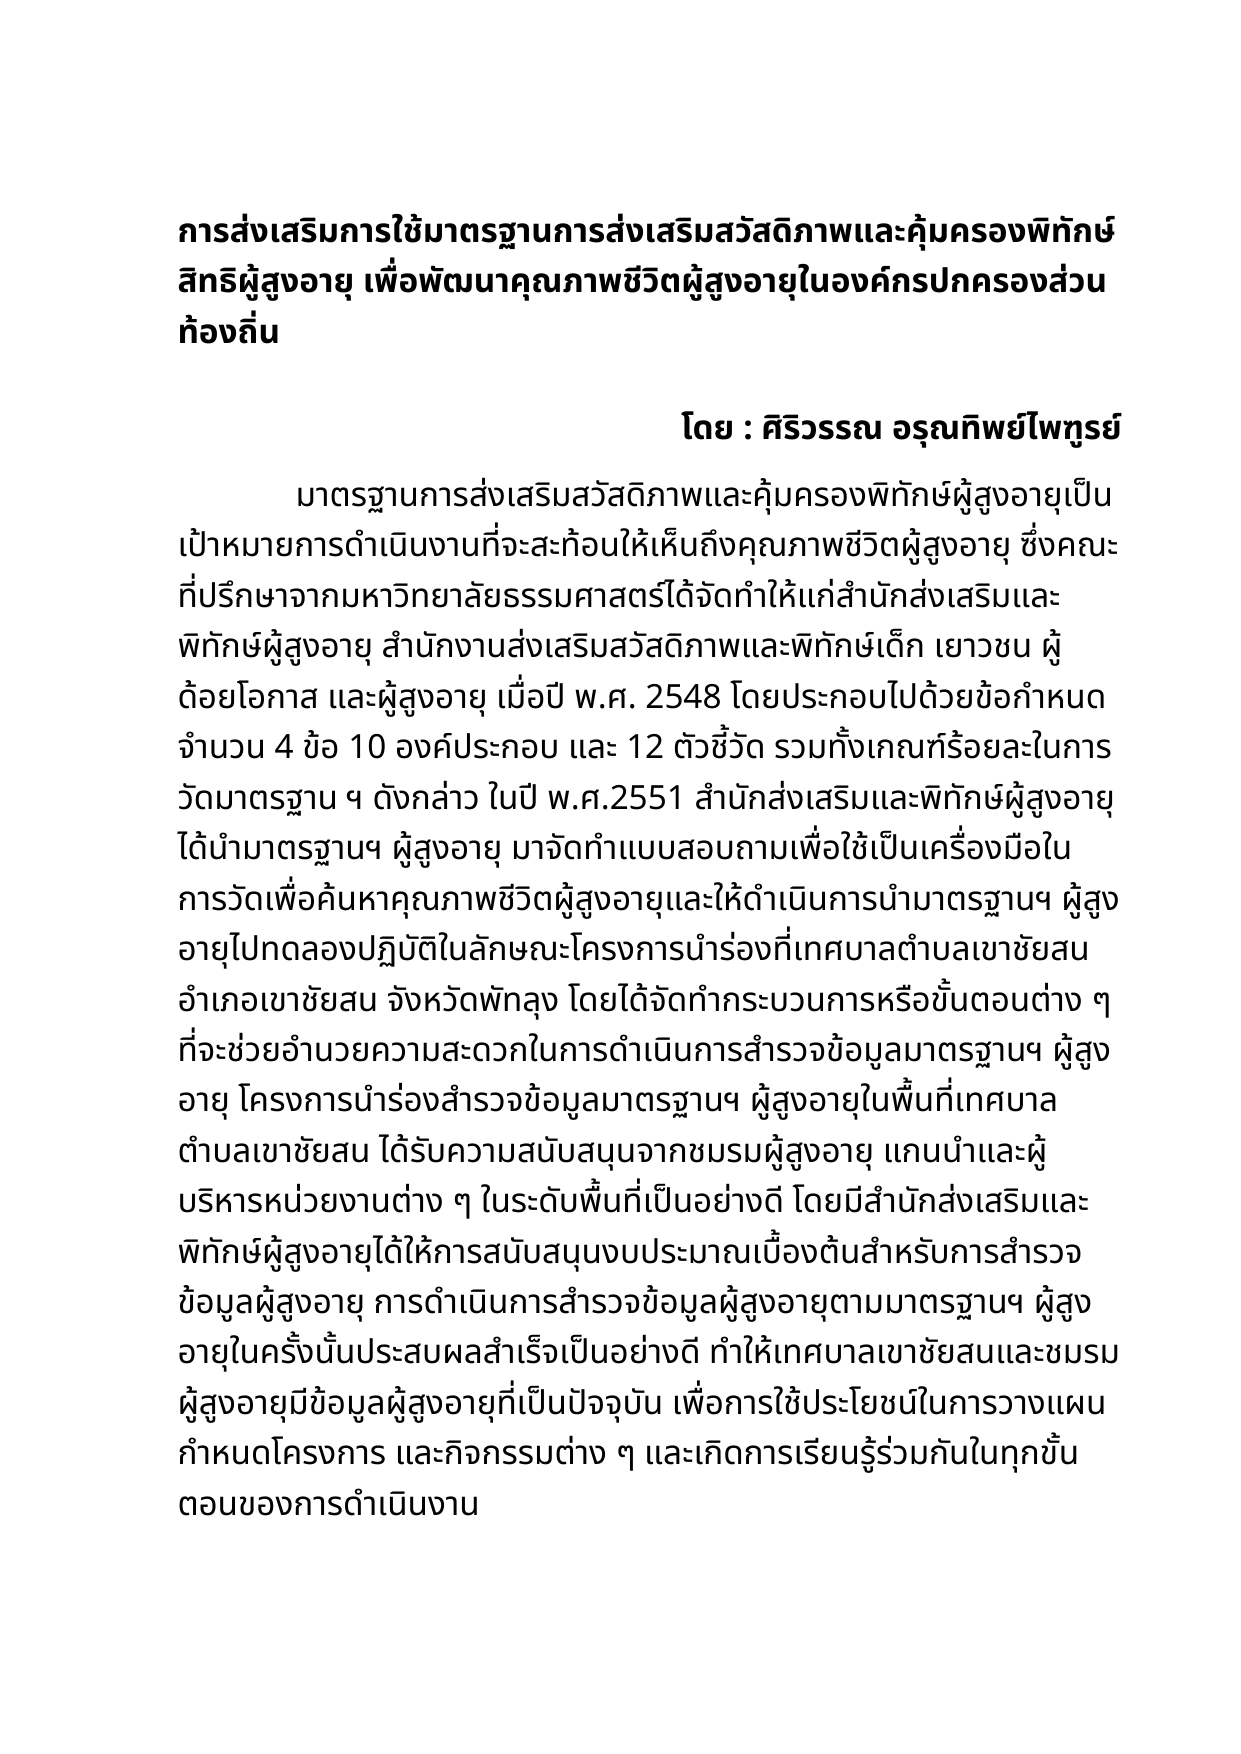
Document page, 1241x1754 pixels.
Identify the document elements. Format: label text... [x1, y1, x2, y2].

text การส่งเสริมการใช้มาตรฐานการส่งเสริมสวัสดิภาพและคุ้มครองพิทักษ์สิทธิผู้สูงอายุ เพื่อพัฒนาคุณภาพชีวิตผู้สูงอายุในองค์กรปกครองส่วนท้องถิ่น [177, 207, 1122, 358]
text โดย : ศิริวรรณ อรุณทิพย์ไพฑูรย์ [177, 403, 1122, 454]
text มาตรฐานการส่งเสริมสวัสดิภาพและคุ้มครองพิทักษ์ผู้สูงอายุเป็นเป้าหมายการดำเนินงานที่จะสะท้อนให้เห็นถึงคุณภาพชีวิตผู้สูงอายุ ซึ่งคณะที่ปรึกษาจากมหาวิทยาลัยธรรมศาสตร์ได้จัดทำให้แก่สำนักส่งเสริมและพิทักษ์ผู้สูงอายุ สำนักงานส่งเสริมสวัสดิภาพและพิทักษ์เด็ก เยาวชน ผู้ด้อยโอกาส และผู้สูงอายุ เมื่อปี พ.ศ. 2548 โดยประกอบไปด้วยข้อกำหนดจำนวน 4 ข้อ 10 องค์ประกอบ และ 12 ตัวชี้วัด รวมทั้งเกณฑ์ร้อยละในการวัดมาตรฐาน ฯ ดังกล่าว ในปี พ.ศ.2551 สำนักส่งเสริมและพิทักษ์ผู้สูงอายุได้นำมาตรฐานฯ ผู้สูงอายุ มาจัดทำแบบสอบถามเพื่อใช้เป็นเครื่องมือในการวัดเพื่อค้นหาคุณภาพชีวิตผู้สูงอายุและให้ดำเนินการนำมาตรฐานฯ ผู้สูงอายุไปทดลองปฏิบัติในลักษณะโครงการนำร่องที่เทศบาลตำบลเขาชัยสน อำเภอเขาชัยสน จังหวัดพัทลุง โดยได้จัดทำกระบวนการหรือขั้นตอนต่าง ๆ ที่จะช่วยอำนวยความสะดวกในการดำเนินการสำรวจข้อมูลมาตรฐานฯ ผู้สูงอายุ โครงการนำร่องสำรวจข้อมูลมาตรฐานฯ ผู้สูงอายุในพื้นที่เทศบาลตำบลเขาชัยสน ได้รับความสนับสนุนจากชมรมผู้สูงอายุ แกนนำและผู้บริหารหน่วยงานต่าง ๆ ในระดับพื้นที่เป็นอย่างดี โดยมีสำนักส่งเสริมและพิทักษ์ผู้สูงอายุได้ให้การสนับสนุนงบประมาณเบื้องต้นสำหรับการสำรวจข้อมูลผู้สูงอายุ การดำเนินการสำรวจข้อมูลผู้สูงอายุตามมาตรฐานฯ ผู้สูงอายุในครั้งนั้นประสบผลสำเร็จเป็นอย่างดี ทำให้เทศบาลเขาชัยสนและชมรมผู้สูงอายุมีข้อมูลผู้สูงอายุที่เป็นปัจจุบัน เพื่อการใช้ประโยชน์ในการวางแผน กำหนดโครงการ และกิจกรรมต่าง ๆ และเกิดการเรียนรู้ร่วมกันในทุกขั้นตอนของการดำเนินงาน [177, 471, 1122, 1530]
